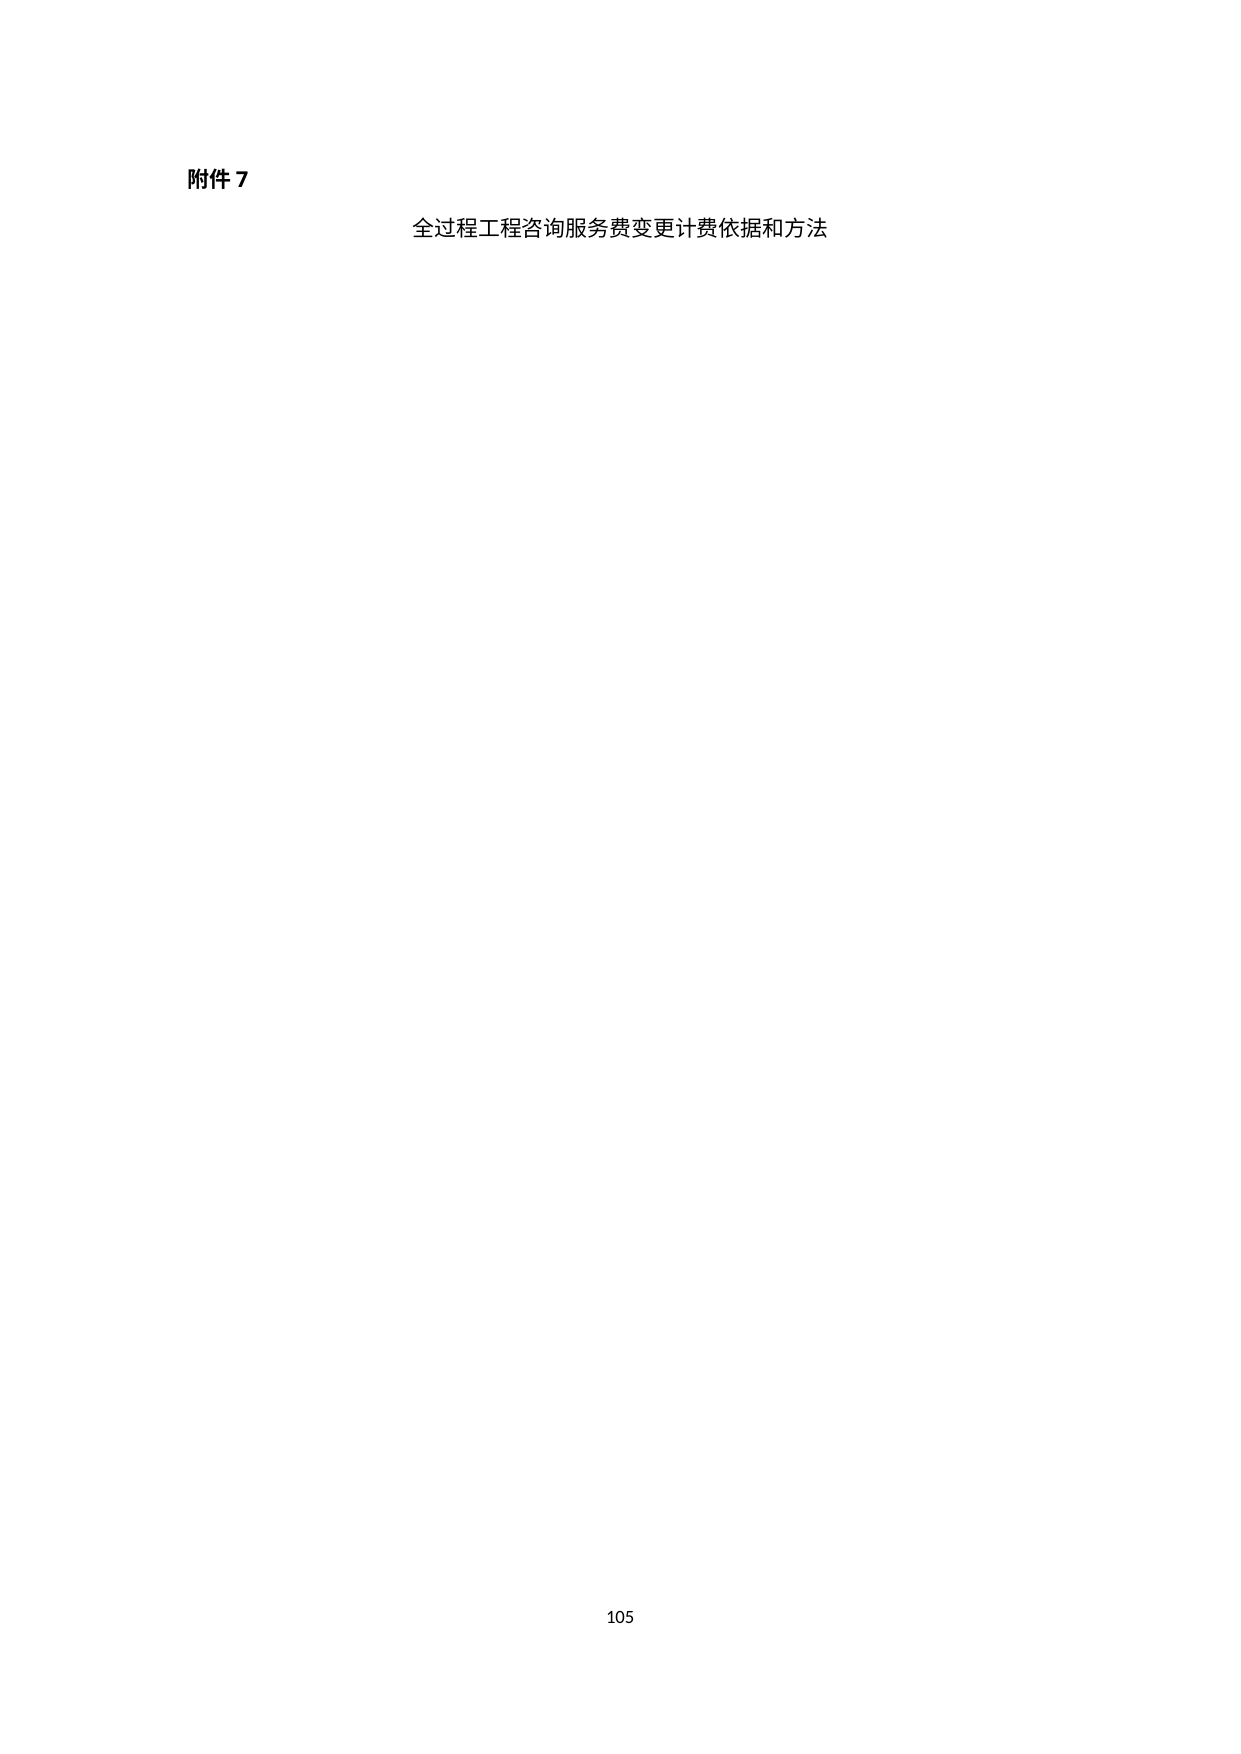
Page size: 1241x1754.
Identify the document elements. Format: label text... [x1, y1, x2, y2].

text 附件7 [187, 162, 1053, 194]
text 全过程工程咨询服务费变更计费依据和方法 [187, 210, 1053, 243]
